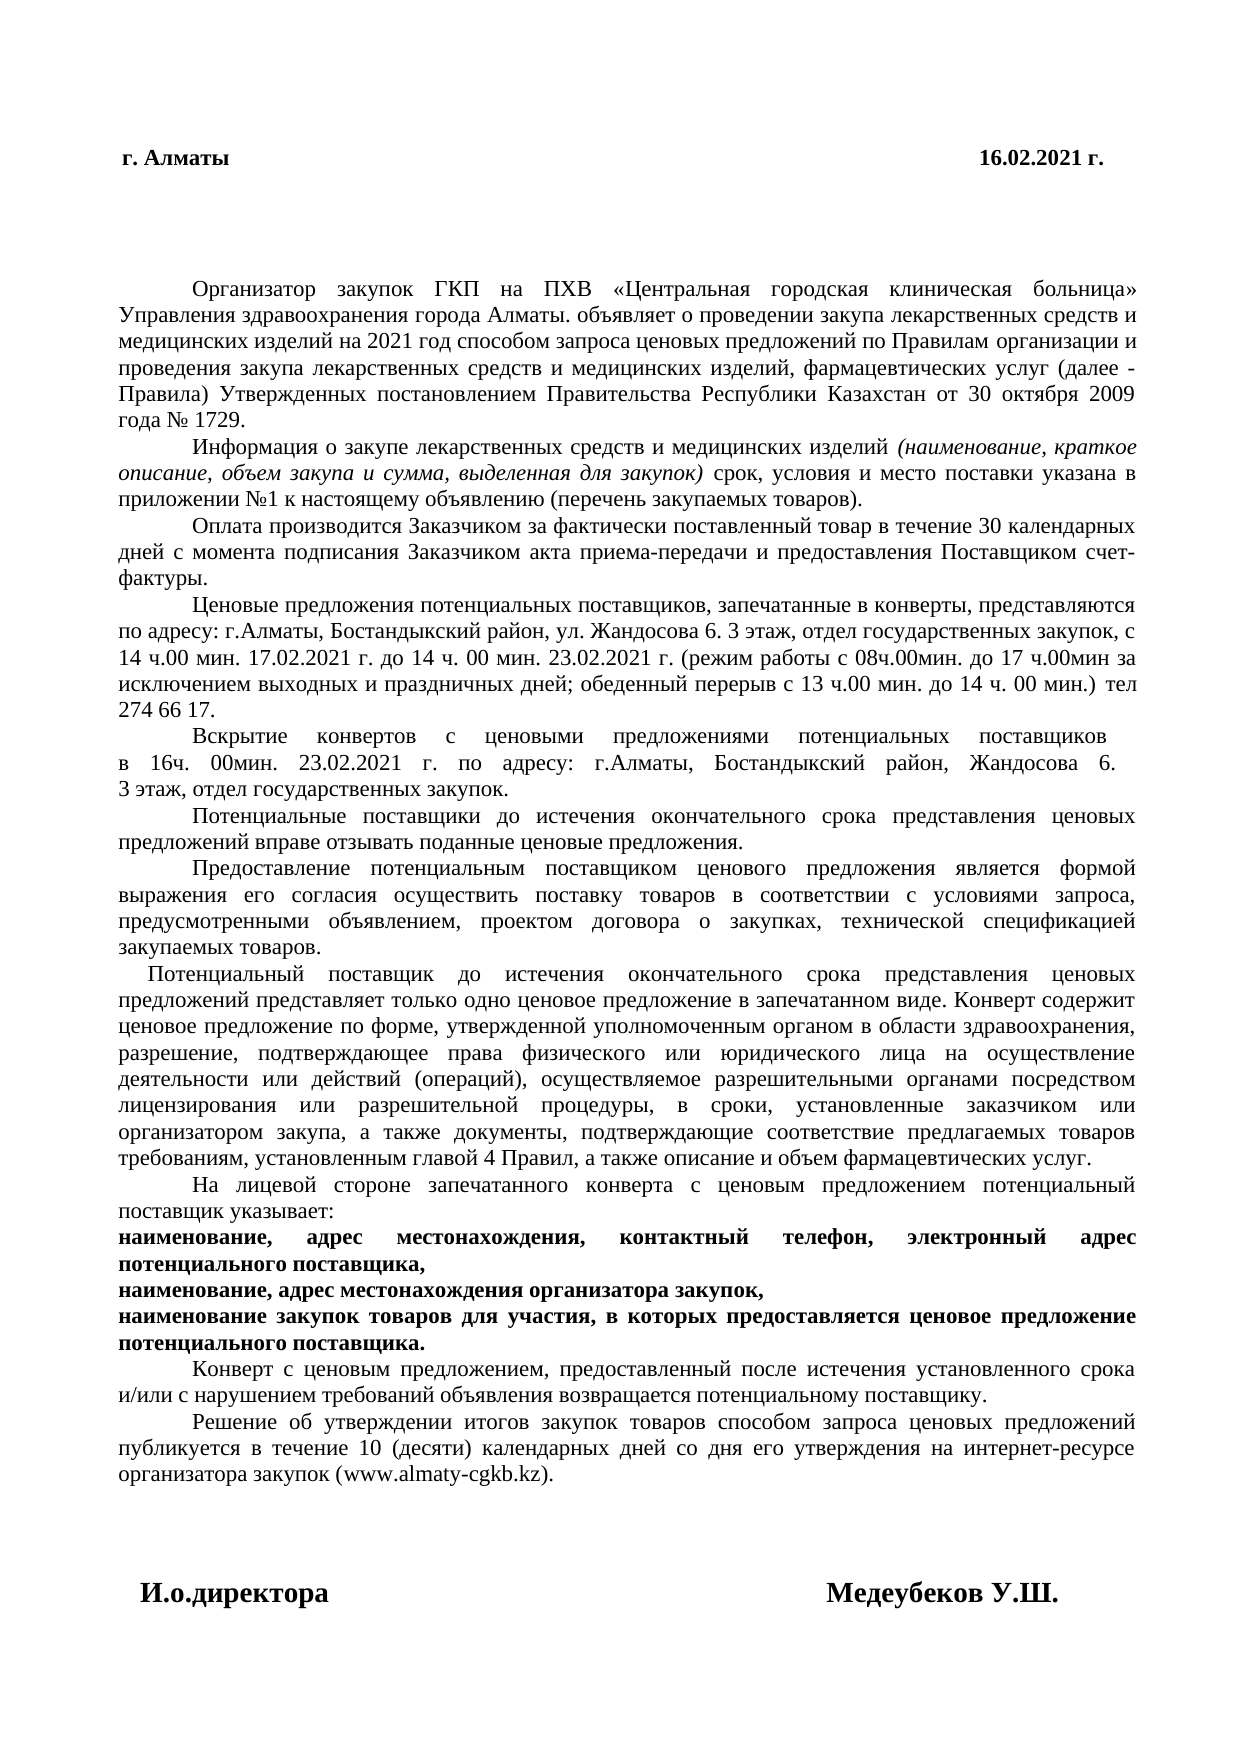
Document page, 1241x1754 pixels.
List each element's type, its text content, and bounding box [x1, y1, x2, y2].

text Организатор закупок ГКП на ПХВ «Центральная городская клиническая больница» Управления здравоохранения города Алматы. объявляет о проведении закупа лекарственных средств и медицинских изделий на 2021 год способом запроса ценовых предложений по Правилам организации и проведения закупа лекарственных средств и медицинских изделий, фармацевтических услуг (далее - Правила) Утвержденных постановлением Правительства Республики Казахстан от 30 октября 2009 года № 1729. [118, 274, 1137, 433]
text Предоставление потенциальным поставщиком ценового предложения является формой выражения его согласия осуществить поставку товаров в соответствии с условиями запроса, предусмотренными объявлением, проектом договора о закупках, технической спецификацией закупаемых товаров. [118, 854, 1137, 960]
text Информация о закупе лекарственных средств и медицинских изделий (наименование, краткое описание, объем закупа и сумма, выделенная для закупок) срок, условия и место поставки указана в приложении №1 к настоящему объявлению (перечень закупаемых товаров). [118, 433, 1137, 512]
text наименование, адрес местонахождения, контактный телефон, электронный адрес потенциального поставщика, [118, 1223, 1137, 1276]
text наименование, адрес местонахождения организатора закупок, [118, 1276, 1137, 1302]
text Потенциальные поставщики до истечения окончательного срока представления ценовых предложений вправе отзывать поданные ценовые предложения. [118, 802, 1137, 854]
text Оплата производится Заказчиком за фактически поставленный товар в течение 30 календарных дней с момента подписания Заказчиком акта приема-передачи и предоставления Поставщиком счет-фактуры. [118, 512, 1137, 591]
text Решение об утверждении итогов закупок товаров способом запроса ценовых предложений публикуется в течение 10 (десяти) календарных дней со дня его утверждения на интернет-ресурсе организатора закупок (www.almaty-cgkb.kz). [118, 1408, 1137, 1487]
text Конверт с ценовым предложением, предоставленный после истечения установленного срока и/или с нарушением требований объявления возвращается потенциальному поставщику. [118, 1355, 1137, 1408]
text Вскрытие конвертов с ценовыми предложениями потенциальных поставщиков в 16ч. 00мин. 23.02.2021 г. по адресу: г.Алматы, Бостандыкский район, Жандосова 6. 3 этаж, отдел государственных закупок. [118, 723, 1137, 802]
text Потенциальный поставщик до истечения окончательного срока представления ценовых предложений представляет только одно ценовое предложение в запечатанном виде. Конверт содержит ценовое предложение по форме, утвержденной уполномоченным органом в области здравоохранения, разрешение, подтверждающее права физического или юридического лица на осуществление деятельности или действий (операций), осуществляемое разрешительными органами посредством лицензирования или разрешительной процедуры, в сроки, установленные заказчиком или организатором закупа, а также документы, подтверждающие соответствие предлагаемых товаров требованиям, установленным главой 4 Правил, а также описание и объем фармацевтических услуг. [118, 960, 1137, 1171]
text Ценовые предложения потенциальных поставщиков, запечатанные в конверты, представляются по адресу: г.Алматы, Бостандыкский район, ул. Жандосова 6. 3 этаж, отдел государственных закупок, с 14 ч.00 мин. 17.02.2021 г. до 14 ч. 00 мин. 23.02.2021 г. (режим работы с 08ч.00мин. до 17 ч.00мин за исключением выходных и праздничных дней; обеденный перерыв с 13 ч.00 мин. до 14 ч. 00 мин.) тел 274 66 17. [118, 591, 1137, 723]
text г. Алматы 16.02.2021 г. [88, 144, 1137, 171]
text На лицевой стороне запечатанного конверта с ценовым предложением потенциальный поставщик указывает: [118, 1171, 1137, 1223]
text наименование закупок товаров для участия, в которых предоставляется ценовое предложение потенциального поставщика. [118, 1302, 1137, 1355]
text Директор И.о.директора Медеубеков У.Ш. [0, 1575, 1137, 1609]
